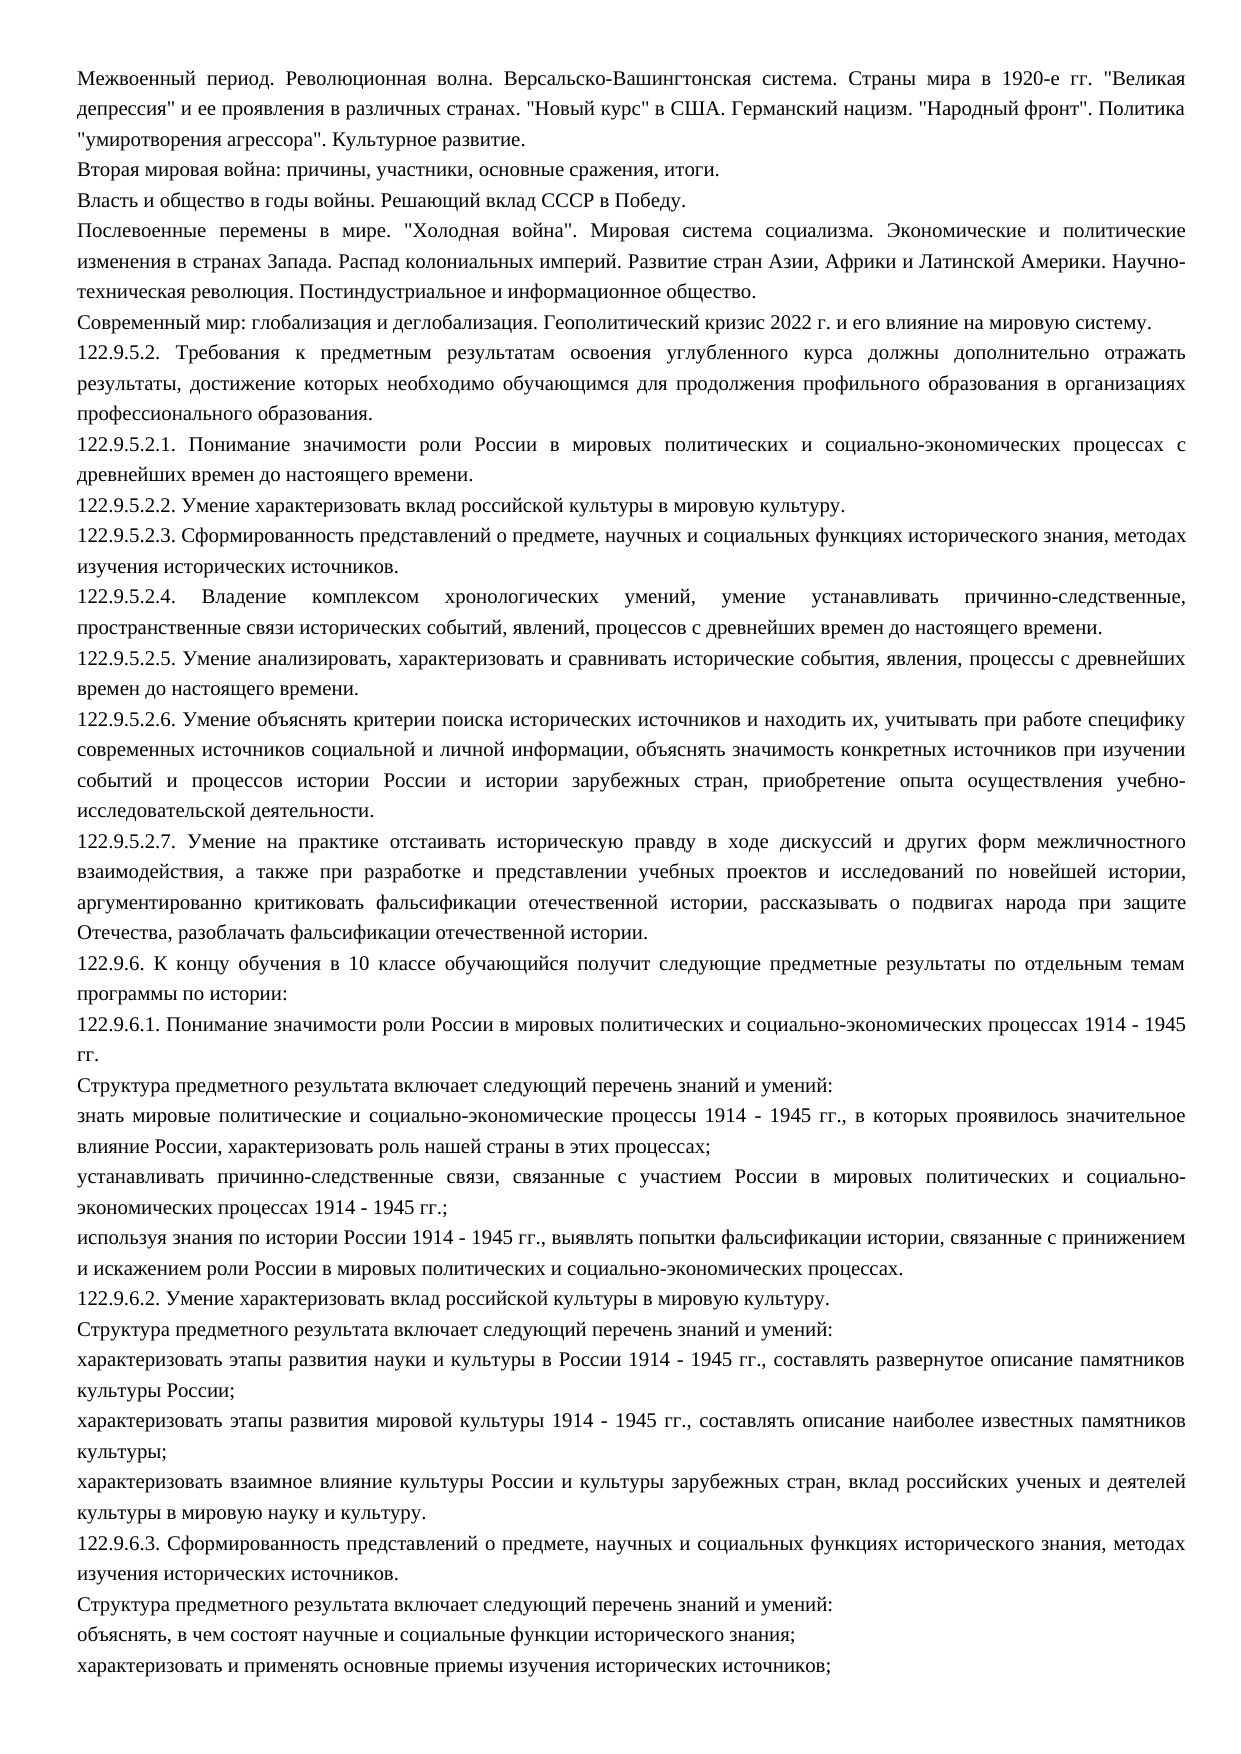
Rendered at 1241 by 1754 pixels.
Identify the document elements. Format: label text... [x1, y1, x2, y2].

text Вторая мировая война: причины, участники, основные сражения, итоги. [77, 151, 1187, 181]
text 122.9.6.1. Понимание значимости роли России в мировых политических и социально-экономических процессах 1914 - 1945 гг. [77, 1005, 1187, 1066]
text характеризовать взаимное влияние культуры России и культуры зарубежных стран, вклад российских ученых и деятелей культуры в мировую науку и культуру. [77, 1463, 1187, 1524]
text Структура предметного результата включает следующий перечень знаний и умений: [77, 1066, 1187, 1097]
text 122.9.5.2. Требования к предметным результатам освоения углубленного курса должны дополнительно отражать результаты, достижение которых необходимо обучающимся для продолжения профильного образования в организациях профессионального образования. [77, 334, 1187, 425]
text характеризовать этапы развития мировой культуры 1914 - 1945 гг., составлять описание наиболее известных памятников культуры; [77, 1402, 1187, 1463]
text 122.9.6.3. Сформированность представлений о предмете, научных и социальных функциях исторического знания, методах изучения исторических источников. [77, 1524, 1187, 1585]
text Структура предметного результата включает следующий перечень знаний и умений: [77, 1585, 1187, 1616]
text характеризовать этапы развития науки и культуры в России 1914 - 1945 гг., составлять развернутое описание памятников культуры России; [77, 1341, 1187, 1402]
text 122.9.5.2.5. Умение анализировать, характеризовать и сравнивать исторические события, явления, процессы с древнейших времен до настоящего времени. [77, 639, 1187, 700]
text 122.9.6.2. Умение характеризовать вклад российской культуры в мировую культуру. [77, 1280, 1187, 1310]
text 122.9.5.2.4. Владение комплексом хронологических умений, умение устанавливать причинно-следственные, пространственные связи исторических событий, явлений, процессов с древнейших времен до настоящего времени. [77, 578, 1187, 639]
text Структура предметного результата включает следующий перечень знаний и умений: [77, 1310, 1187, 1341]
text устанавливать причинно-следственные связи, связанные с участием России в мировых политических и социально-экономических процессах 1914 - 1945 гг.; [77, 1158, 1187, 1219]
text Послевоенные перемены в мире. "Холодная война". Мировая система социализма. Экономические и политические изменения в странах Запада. Распад колониальных империй. Развитие стран Азии, Африки и Латинской Америки. Научно-техническая революция. Постиндустриальное и информационное общество. [77, 212, 1187, 303]
text объяснять, в чем состоят научные и социальные функции исторического знания; [77, 1616, 1187, 1646]
text Межвоенный период. Революционная волна. Версальско-Вашингтонская система. Страны мира в 1920-е гг. "Великая депрессия" и ее проявления в различных странах. "Новый курс" в США. Германский нацизм. "Народный фронт". Политика "умиротворения агрессора". Культурное развитие. [77, 59, 1187, 151]
text Власть и общество в годы войны. Решающий вклад СССР в Победу. [77, 181, 1187, 212]
text 122.9.5.2.2. Умение характеризовать вклад российской культуры в мировую культуру. [77, 486, 1187, 517]
text 122.9.5.2.7. Умение на практике отстаивать историческую правду в ходе дискуссий и других форм межличностного взаимодействия, а также при разработке и представлении учебных проектов и исследований по новейшей истории, аргументированно критиковать фальсификации отечественной истории, рассказывать о подвигах народа при защите Отечества, разоблачать фальсификации отечественной истории. [77, 822, 1187, 944]
text используя знания по истории России 1914 - 1945 гг., выявлять попытки фальсификации истории, связанные с принижением и искажением роли России в мировых политических и социально-экономических процессах. [77, 1219, 1187, 1280]
text 122.9.5.2.6. Умение объяснять критерии поиска исторических источников и находить их, учитывать при работе специфику современных источников социальной и личной информации, объяснять значимость конкретных источников при изучении событий и процессов истории России и истории зарубежных стран, приобретение опыта осуществления учебно-исследовательской деятельности. [77, 700, 1187, 822]
text характеризовать и применять основные приемы изучения исторических источников; [77, 1646, 1187, 1677]
text 122.9.5.2.3. Сформированность представлений о предмете, научных и социальных функциях исторического знания, методах изучения исторических источников. [77, 517, 1187, 578]
text знать мировые политические и социально-экономические процессы 1914 - 1945 гг., в которых проявилось значительное влияние России, характеризовать роль нашей страны в этих процессах; [77, 1097, 1187, 1158]
text Современный мир: глобализация и деглобализация. Геополитический кризис 2022 г. и его влияние на мировую систему. [77, 303, 1187, 334]
text 122.9.5.2.1. Понимание значимости роли России в мировых политических и социально-экономических процессах с древнейших времен до настоящего времени. [77, 425, 1187, 486]
text 122.9.6. К концу обучения в 10 классе обучающийся получит следующие предметные результаты по отдельным темам программы по истории: [77, 944, 1187, 1005]
